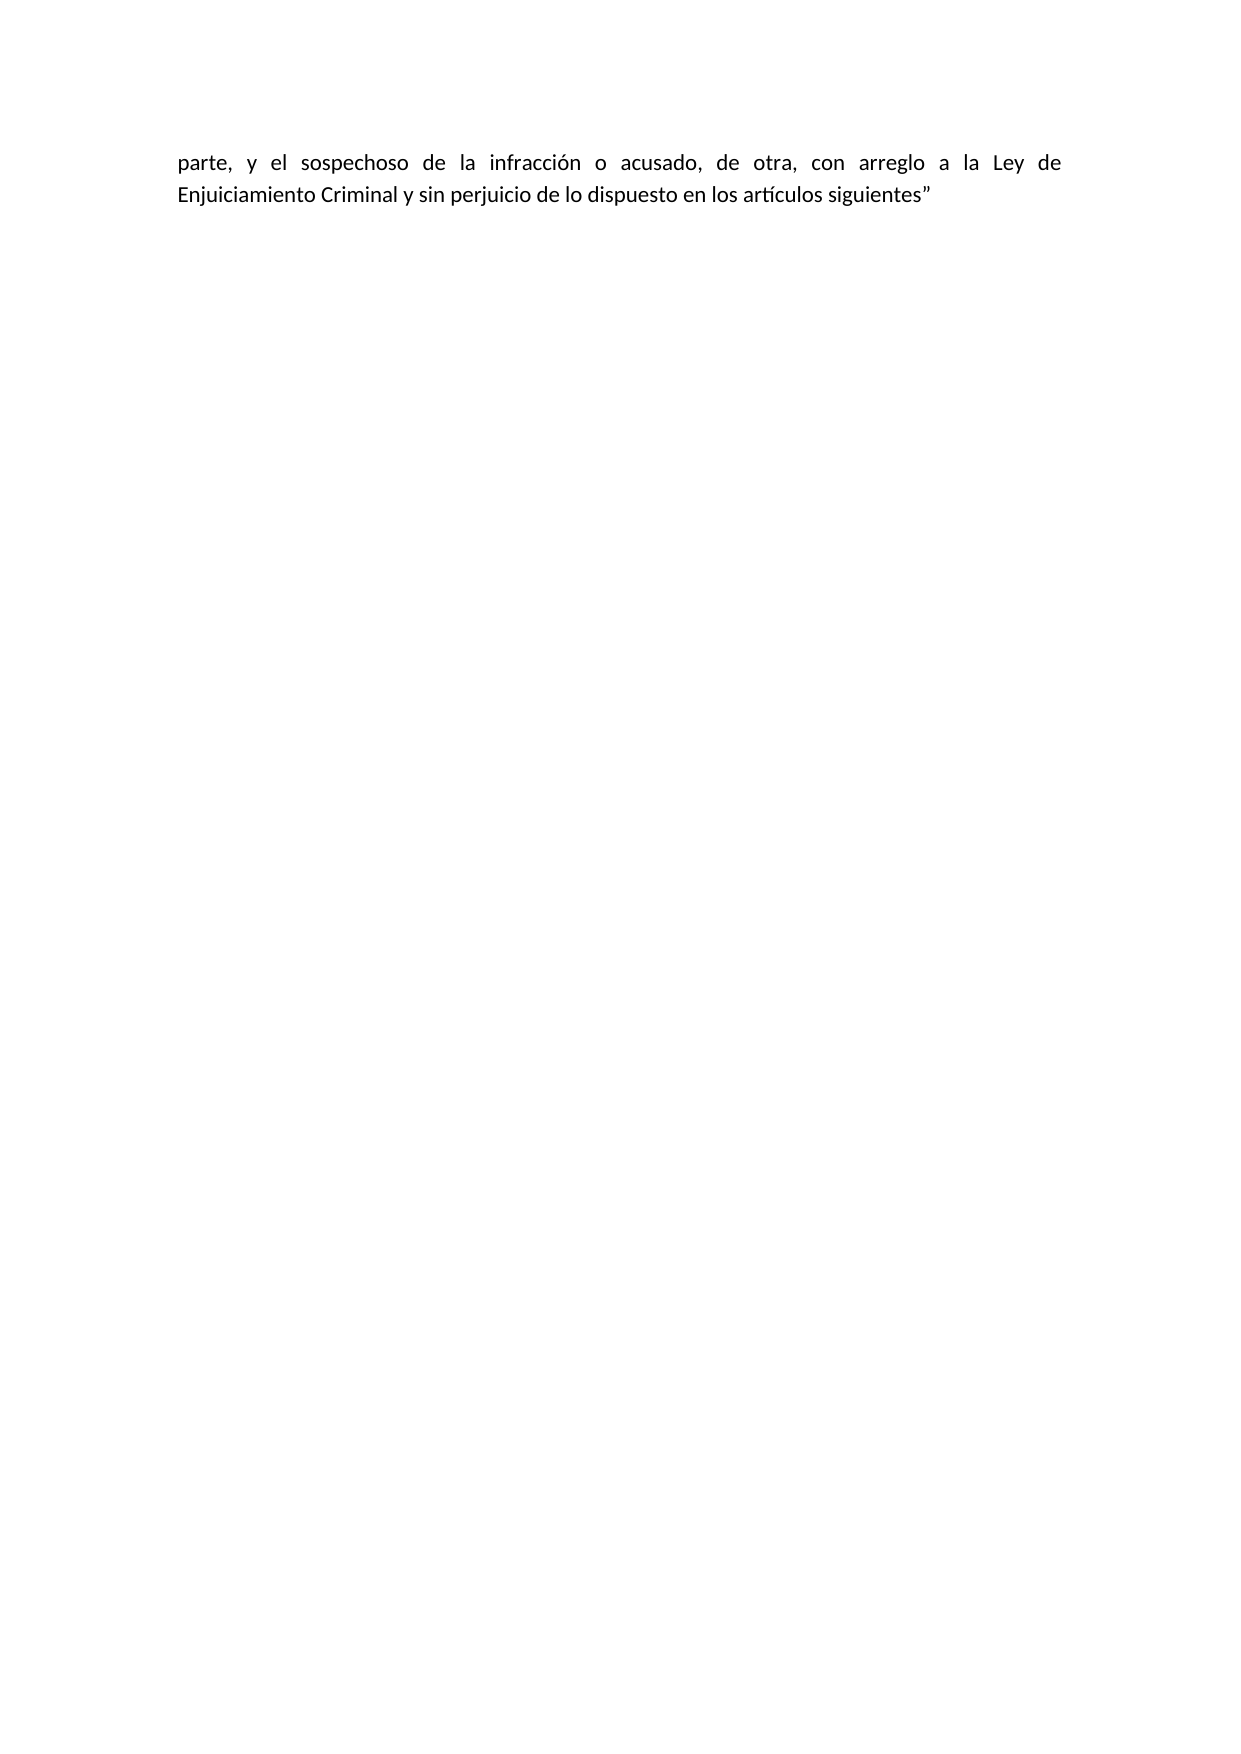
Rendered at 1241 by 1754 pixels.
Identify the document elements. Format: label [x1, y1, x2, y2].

text [177, 148, 1063, 208]
